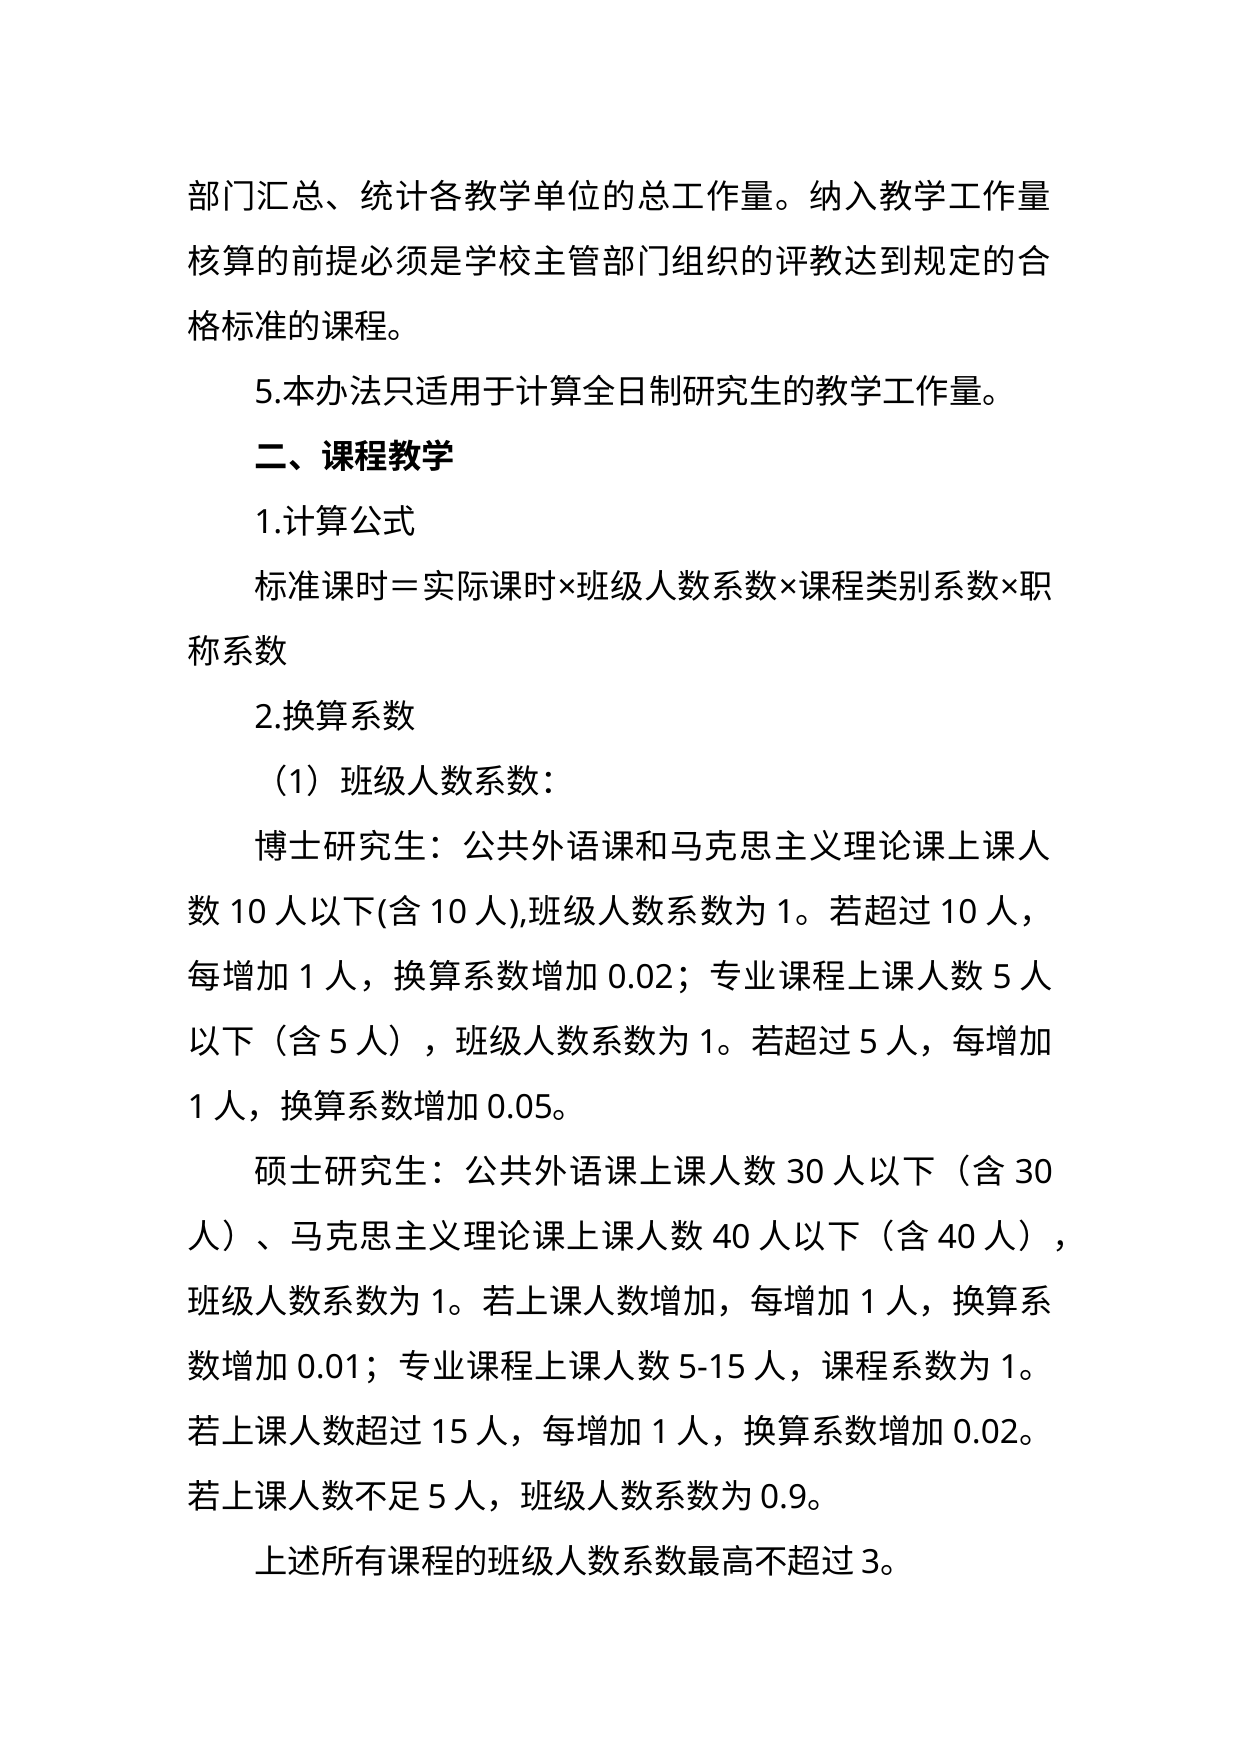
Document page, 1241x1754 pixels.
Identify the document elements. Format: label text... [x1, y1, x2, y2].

text 博士研究生：公共外语课和马克思主义理论课上课人数10人以下(含10人),班级人数系数为1。若超过10人，每增加1人，换算系数增加0.02；专业课程上课人数5人以下（含5人），班级人数系数为1。若超过5人，每增加1人，换算系数增加0.05。 [187, 812, 1053, 1137]
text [187, 162, 1053, 357]
text 2.换算系数 [187, 682, 1053, 747]
text 二、课程教学 [187, 422, 1053, 487]
text （1）班级人数系数： [187, 747, 1053, 812]
text 上述所有课程的班级人数系数最高不超过3。 [187, 1527, 1053, 1592]
text 5.本办法只适用于计算全日制研究生的教学工作量。 [187, 357, 1053, 422]
text 硕士研究生：公共外语课上课人数30人以下（含30人）、马克思主义理论课上课人数40人以下（含40人），班级人数系数为1。若上课人数增加，每增加1人，换算系数增加0.01；专业课程上课人数5-15人，课程系数为1。若上课人数超过15人，每增加1人，换算系数增加0.02。若上课人数不足5人，班级人数系数为0.9。 [187, 1137, 1053, 1527]
text 标准课时＝实际课时×班级人数系数×课程类别系数×职称系数 [187, 552, 1053, 682]
text 1.计算公式 [187, 487, 1053, 552]
